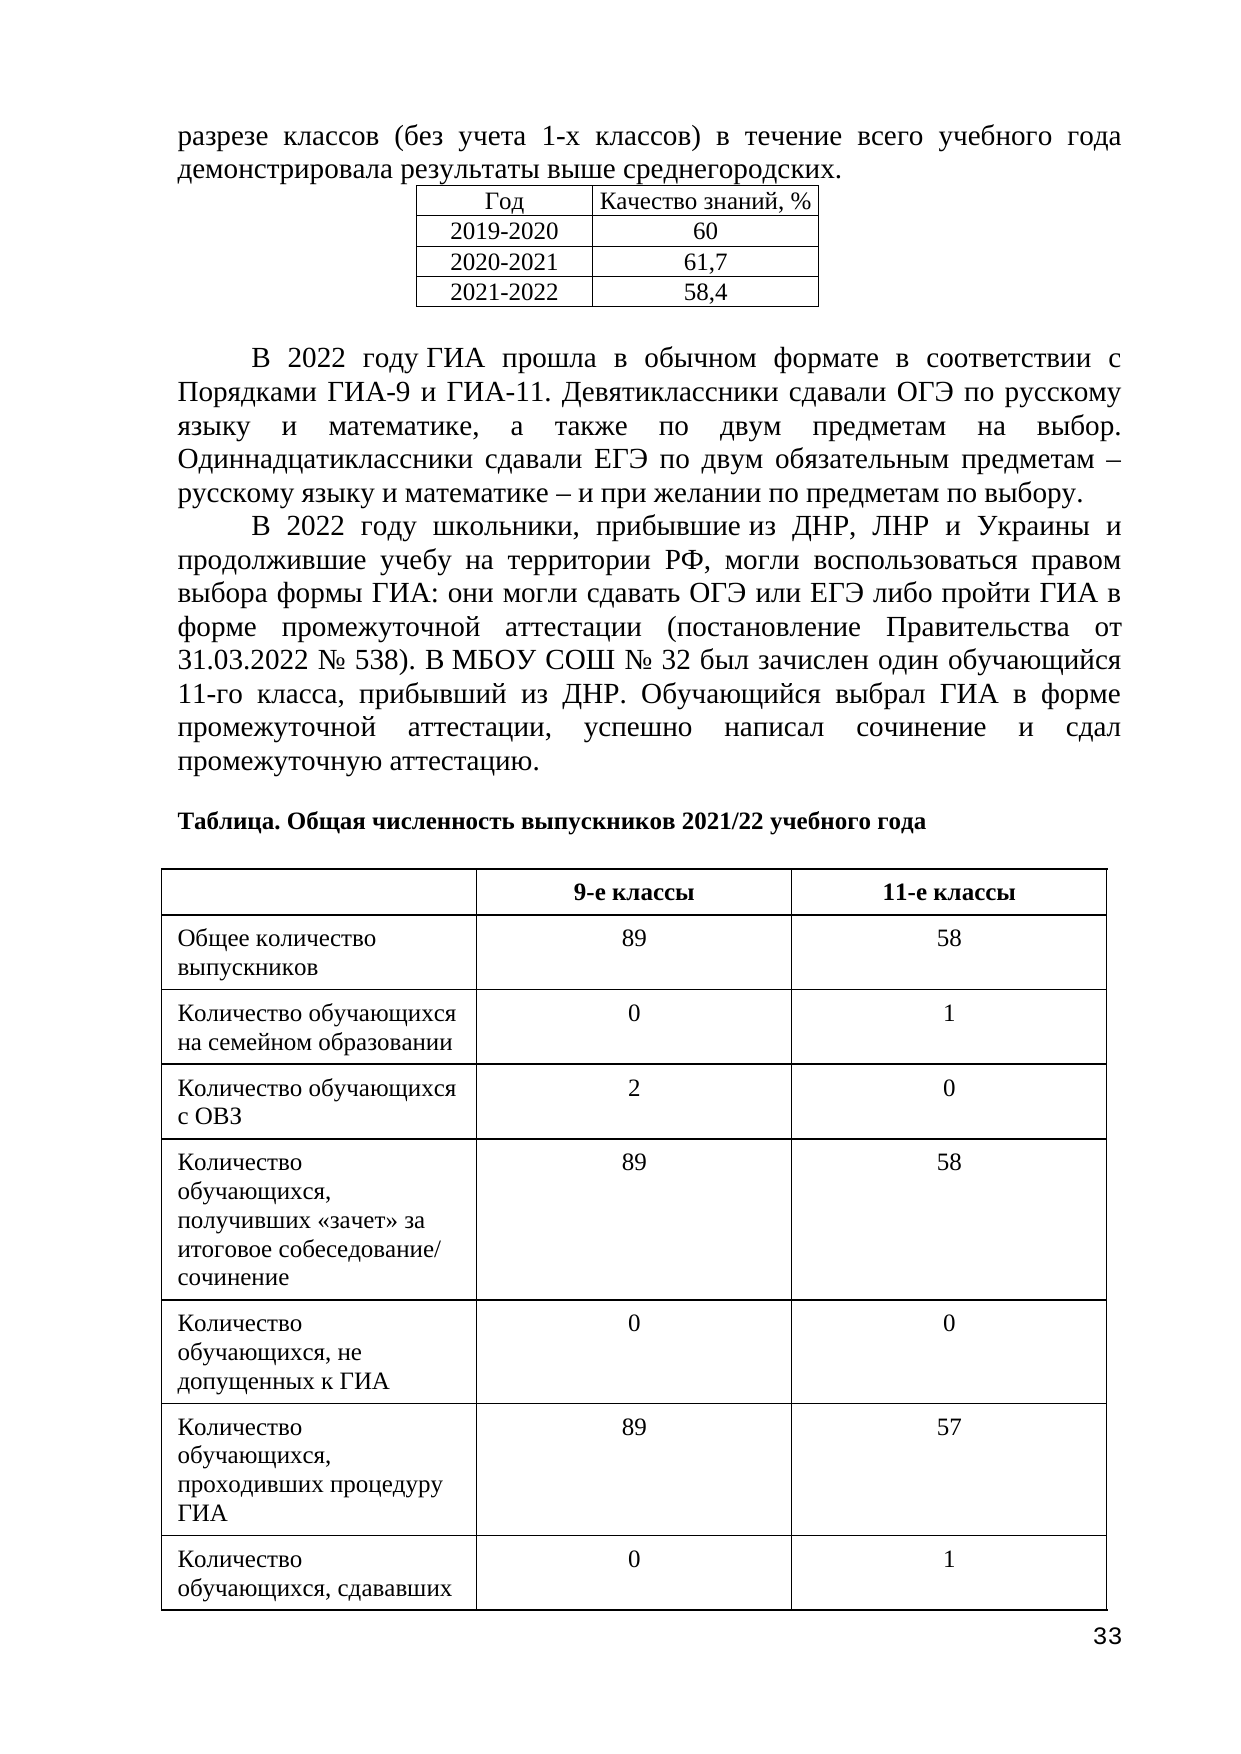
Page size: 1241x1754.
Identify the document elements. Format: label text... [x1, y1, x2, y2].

table_cell Количество обучающихся с ОВЗ [162, 1065, 476, 1138]
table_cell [162, 1536, 476, 1609]
table_cell 0 [792, 1301, 1106, 1402]
table_cell 2021-2022 [417, 277, 592, 306]
text Таблица. Общая численность выпускников 2021/22 учебного года [177, 806, 1122, 834]
table_header Качество знаний, % [593, 186, 818, 215]
table_cell 61,7 [593, 247, 818, 276]
table_cell 2019-2020 [417, 216, 592, 246]
table_cell 0 [477, 1536, 791, 1609]
table_cell Количество обучающихся, не допущенных к ГИА [162, 1301, 476, 1402]
table_cell Общее количество выпускников [162, 916, 476, 989]
table_header 9-е классы [477, 870, 791, 914]
table_cell 57 [792, 1404, 1106, 1534]
table_cell 89 [477, 1404, 791, 1534]
table_cell Количество обучающихся на семейном образовании [162, 990, 476, 1063]
table_cell Количество обучающихся, получивших «зачет» за итоговое собеседование/ сочинение [162, 1140, 476, 1299]
table_cell 0 [477, 990, 791, 1063]
table_cell Количество обучающихся, проходивших процедуру ГИА [162, 1404, 476, 1534]
table_cell 89 [477, 1140, 791, 1299]
table_header [162, 870, 476, 914]
table_cell 0 [477, 1301, 791, 1402]
text В 2022 году школьники, прибывшие из ДНР, ЛНР и Украины и продолжившие учебу на территории РФ, могли воспользоваться правом выбора формы ГИА: они могли сдавать ОГЭ или ЕГЭ либо пройти ГИА в форме промежуточной аттестации (постановление Правительства от 31.03.2022 № 538). В МБОУ СОШ № 32 был зачислен один обучающийся 11-го класса, прибывший из ДНР. Обучающийся выбрал ГИА в форме промежуточной аттестации, успешно написал сочинение и сдал промежуточную аттестацию. [177, 508, 1122, 777]
table_cell 2020-2021 [417, 247, 592, 276]
table_cell 58 [792, 1140, 1106, 1299]
table_cell 60 [593, 216, 818, 246]
table_cell 2 [477, 1065, 791, 1138]
table_cell 0 [792, 1065, 1106, 1138]
table_header 11-е классы [792, 870, 1106, 914]
table_cell 89 [477, 916, 791, 989]
table_cell 1 [792, 990, 1106, 1063]
table_cell 1 [792, 1536, 1106, 1609]
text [177, 118, 1122, 185]
table_cell 58 [792, 916, 1106, 989]
table_cell 58,4 [593, 277, 818, 306]
text В 2022 году ГИА прошла в обычном формате в соответствии с Порядками ГИА-9 и ГИА-11. Девятиклассники сдавали ОГЭ по русскому языку и математике, а также по двум предметам на выбор. Одиннадцатиклассники сдавали ЕГЭ по двум обязательным предметам – русскому языку и математике – и при желании по предметам по выбору. [177, 341, 1122, 508]
table_header Год [417, 186, 592, 215]
